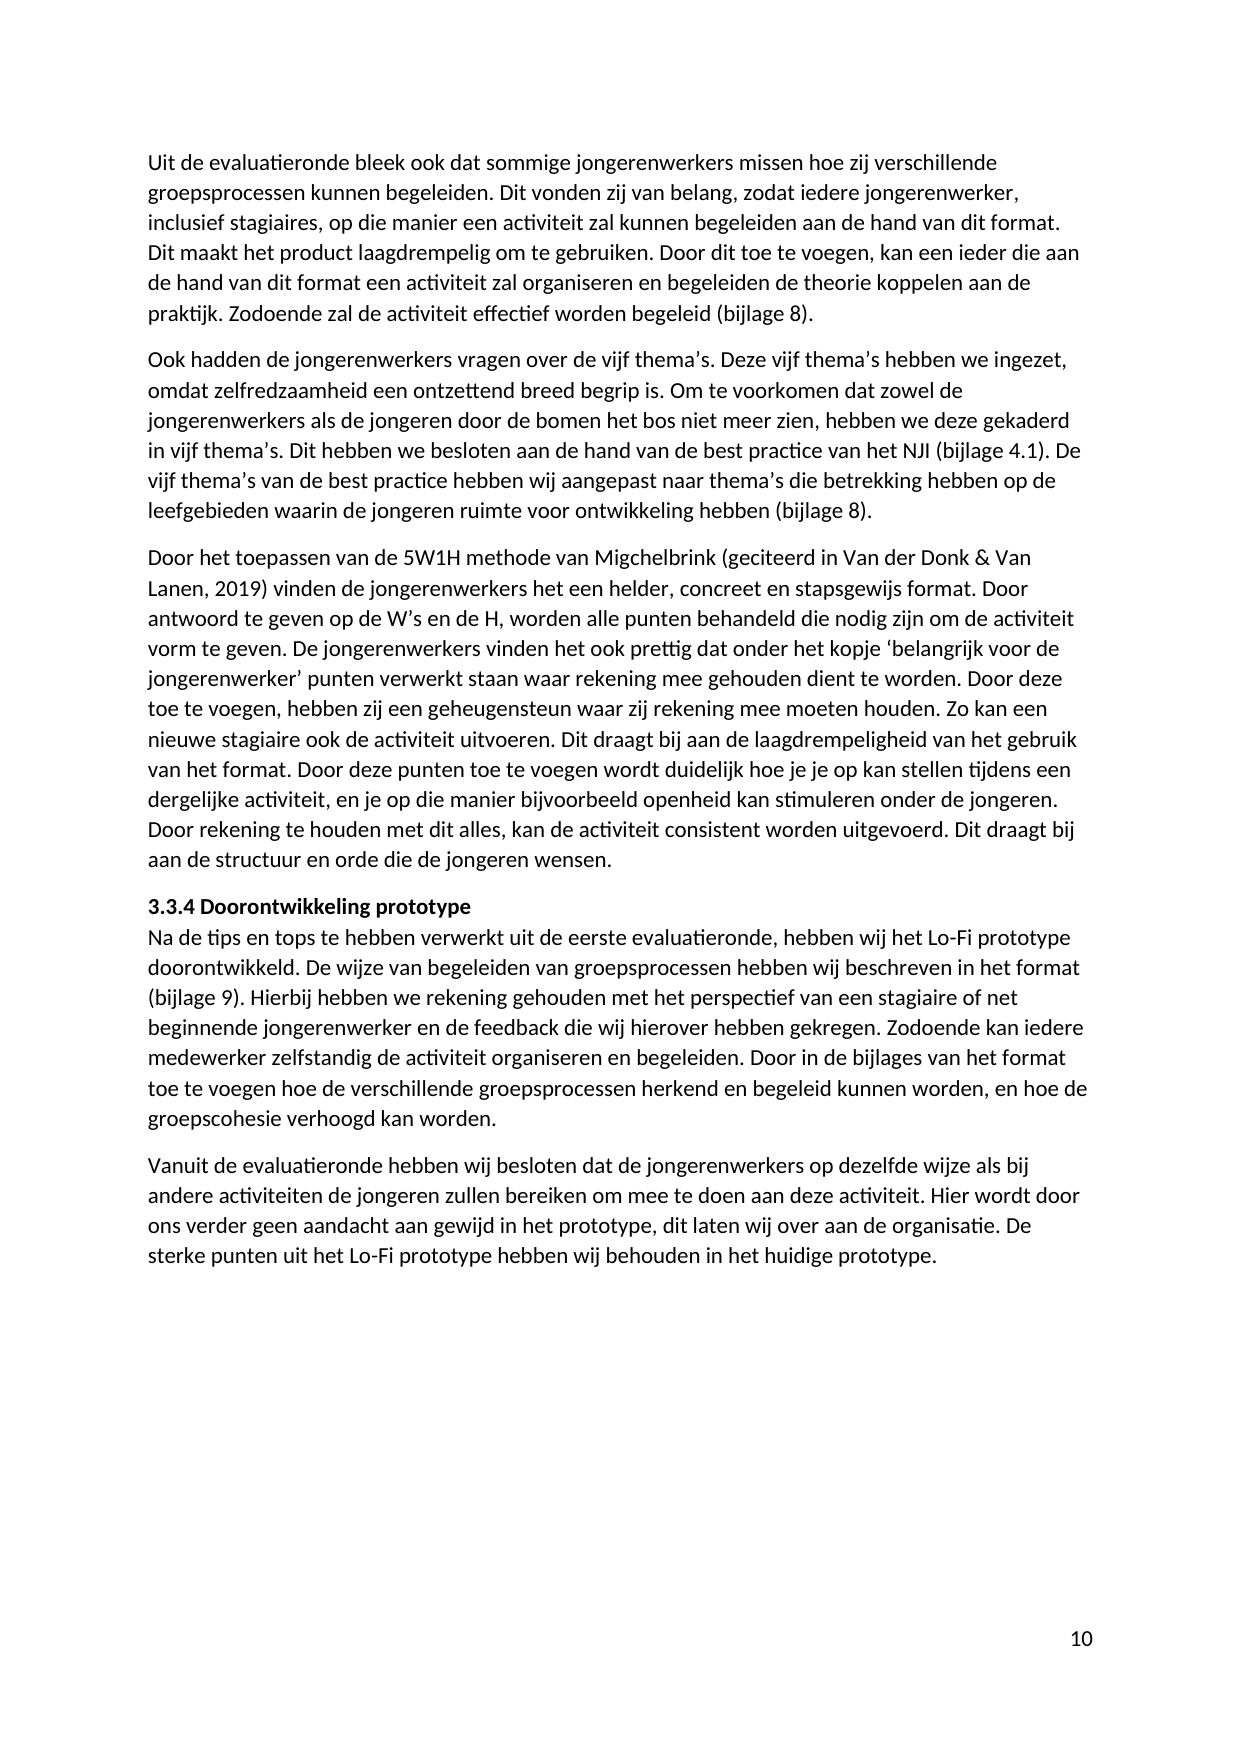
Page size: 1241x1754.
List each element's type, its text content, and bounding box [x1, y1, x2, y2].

text Vanuit de evaluatieronde hebben wij besloten dat de jongerenwerkers op dezelfde wijze als bij andere activiteiten de jongeren zullen bereiken om mee te doen aan deze activiteit. Hier wordt door ons verder geen aandacht aan gewijd in het prototype, dit laten wij over aan de organisatie. De sterke punten uit het Lo-Fi prototype hebben wij behouden in het huidige prototype. [148, 1151, 1093, 1269]
subtitle 3.3.4 Doorontwikkeling prototype [148, 892, 1093, 920]
text Door het toepassen van de 5W1H methode van Migchelbrink (geciteerd in Van der Donk & Van Lanen, 2019) vinden de jongerenwerkers het een helder, concreet en stapsgewijs format. Door antwoord te geven op de W’s en de H, worden alle punten behandeld die nodig zijn om de activiteit vorm te geven. De jongerenwerkers vinden het ook prettig dat onder het kopje ‘belangrijk voor de jongerenwerker’ punten verwerkt staan waar rekening mee gehouden dient te worden. Door deze toe te voegen, hebben zij een geheugensteun waar zij rekening mee moeten houden. Zo kan een nieuwe stagiaire ook de activiteit uitvoeren. Dit draagt bij aan de laagdrempeligheid van het gebruik van het format. Door deze punten toe te voegen wordt duidelijk hoe je je op kan stellen tijdens een dergelijke activiteit, en je op die manier bijvoorbeeld openheid kan stimuleren onder de jongeren. Door rekening te houden met dit alles, kan de activiteit consistent worden uitgevoerd. Dit draagt bij aan de structuur en orde die de jongeren wensen. [148, 543, 1093, 873]
text Ook hadden de jongerenwerkers vragen over de vijf thema’s. Deze vijf thema’s hebben we ingezet, omdat zelfredzaamheid een ontzettend breed begrip is. Om te voorkomen dat zowel de jongerenwerkers als de jongeren door de bomen het bos niet meer zien, hebben we deze gekaderd in vijf thema’s. Dit hebben we besloten aan de hand van de best practice van het NJI (bijlage 4.1). De vijf thema’s van de best practice hebben wij aangepast naar thema’s die betrekking hebben op de leefgebieden waarin de jongeren ruimte voor ontwikkeling hebben (bijlage 8). [148, 346, 1093, 524]
text Na de tips en tops te hebben verwerkt uit de eerste evaluatieronde, hebben wij het Lo-Fi prototype doorontwikkeld. De wijze van begeleiden van groepsprocessen hebben wij beschreven in het format (bijlage 9). Hierbij hebben we rekening gehouden met het perspectief van een stagiaire of net beginnende jongerenwerker en de feedback die wij hierover hebben gekregen. Zodoende kan iedere medewerker zelfstandig de activiteit organiseren en begeleiden. Door in de bijlages van het format toe te voegen hoe de verschillende groepsprocessen herkend en begeleid kunnen worden, en hoe de groepscohesie verhoogd kan worden. [148, 923, 1093, 1132]
text Uit de evaluatieronde bleek ook dat sommige jongerenwerkers missen hoe zij verschillende groepsprocessen kunnen begeleiden. Dit vonden zij van belang, zodat iedere jongerenwerker, inclusief stagiaires, op die manier een activiteit zal kunnen begeleiden aan de hand van dit format. Dit maakt het product laagdrempelig om te gebruiken. Door dit toe te voegen, kan een ieder die aan de hand van dit format een activiteit zal organiseren en begeleiden de theorie koppelen aan de praktijk. Zodoende zal de activiteit effectief worden begeleid (bijlage 8). [148, 148, 1093, 327]
